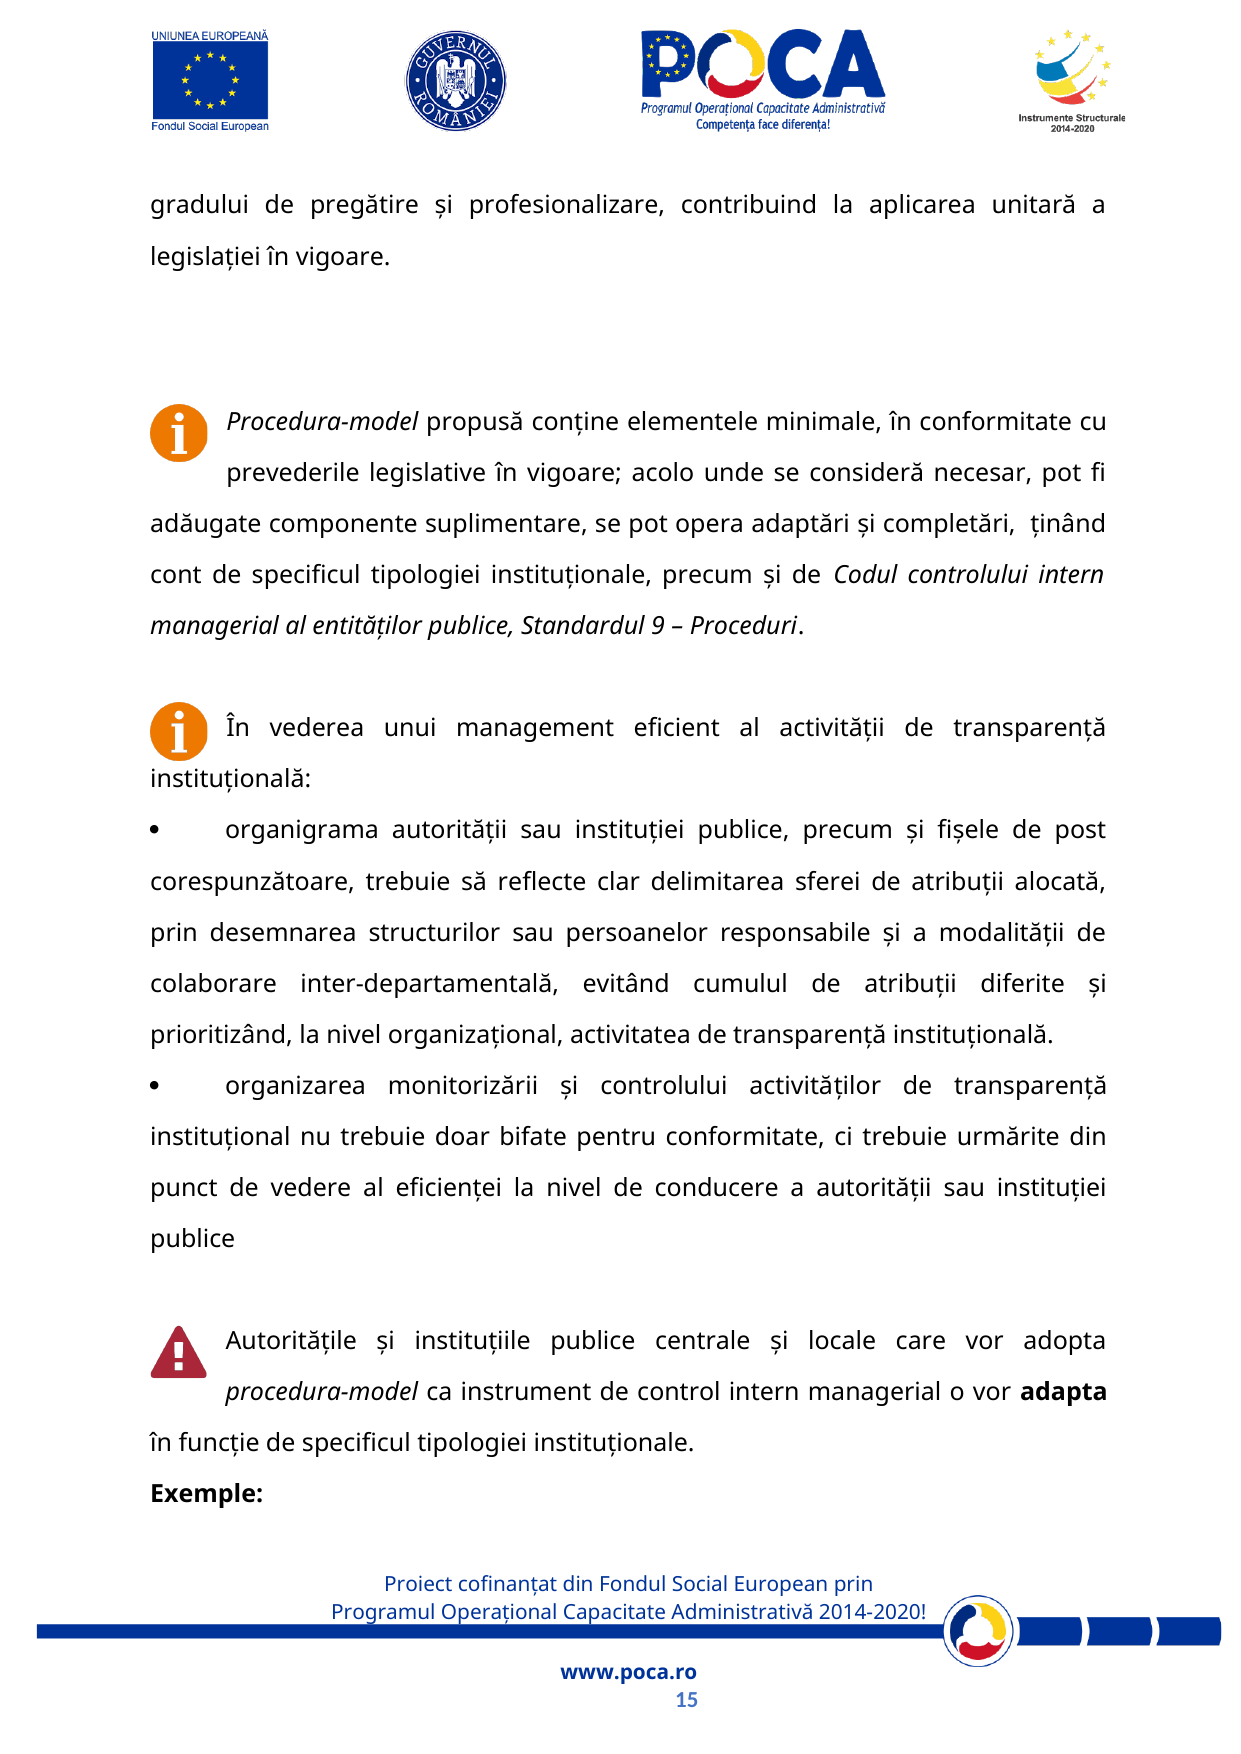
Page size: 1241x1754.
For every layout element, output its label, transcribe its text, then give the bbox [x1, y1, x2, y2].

picture [150, 1324, 207, 1381]
picture [150, 29, 1125, 132]
picture [36, 1595, 1222, 1667]
picture [150, 404, 208, 462]
list organizarea monitorizării și controlului activităţilor de transparență instituțional nu trebuie doar bifate pentru conformitate, ci trebuie urmărite din punct de vedere al eficienței la nivel de conducere a autorității sau instituției publice [150, 1067, 1107, 1254]
text Autoritățile și instituțiile publice centrale și locale care vor adopta procedura-model ca instrument de control intern managerial o vor adapta în funcție de specificul tipologiei instituționale. [150, 1323, 1107, 1459]
picture [150, 702, 208, 761]
text Procedura-model propusă conţine elementele minimale, în conformitate cu prevederile legislative în vigoare; acolo unde se consideră necesar, pot fi adăugate componente suplimentare, se pot opera adaptări și completări, ținând cont de specificul tipologiei instituționale, precum și de Codul controlului intern managerial al entităților publice, Standardul 9 – Proceduri. [150, 404, 1107, 642]
text În vederea unui management eficient al activității de transparență instituțională: [150, 710, 1107, 795]
text Exemple: [120, 1476, 1107, 1510]
list organigrama autorității sau instituției publice, precum și fișele de post corespunzătoare, trebuie să reflecte clar delimitarea sferei de atribuții alocată, prin desemnarea structurilor sau persoanelor responsabile și a modalității de colaborare inter-departamentală, evitând cumulul de atribuții diferite și prioritizând, la nivel organizațional, activitatea de transparență instituțională. [150, 812, 1107, 1050]
